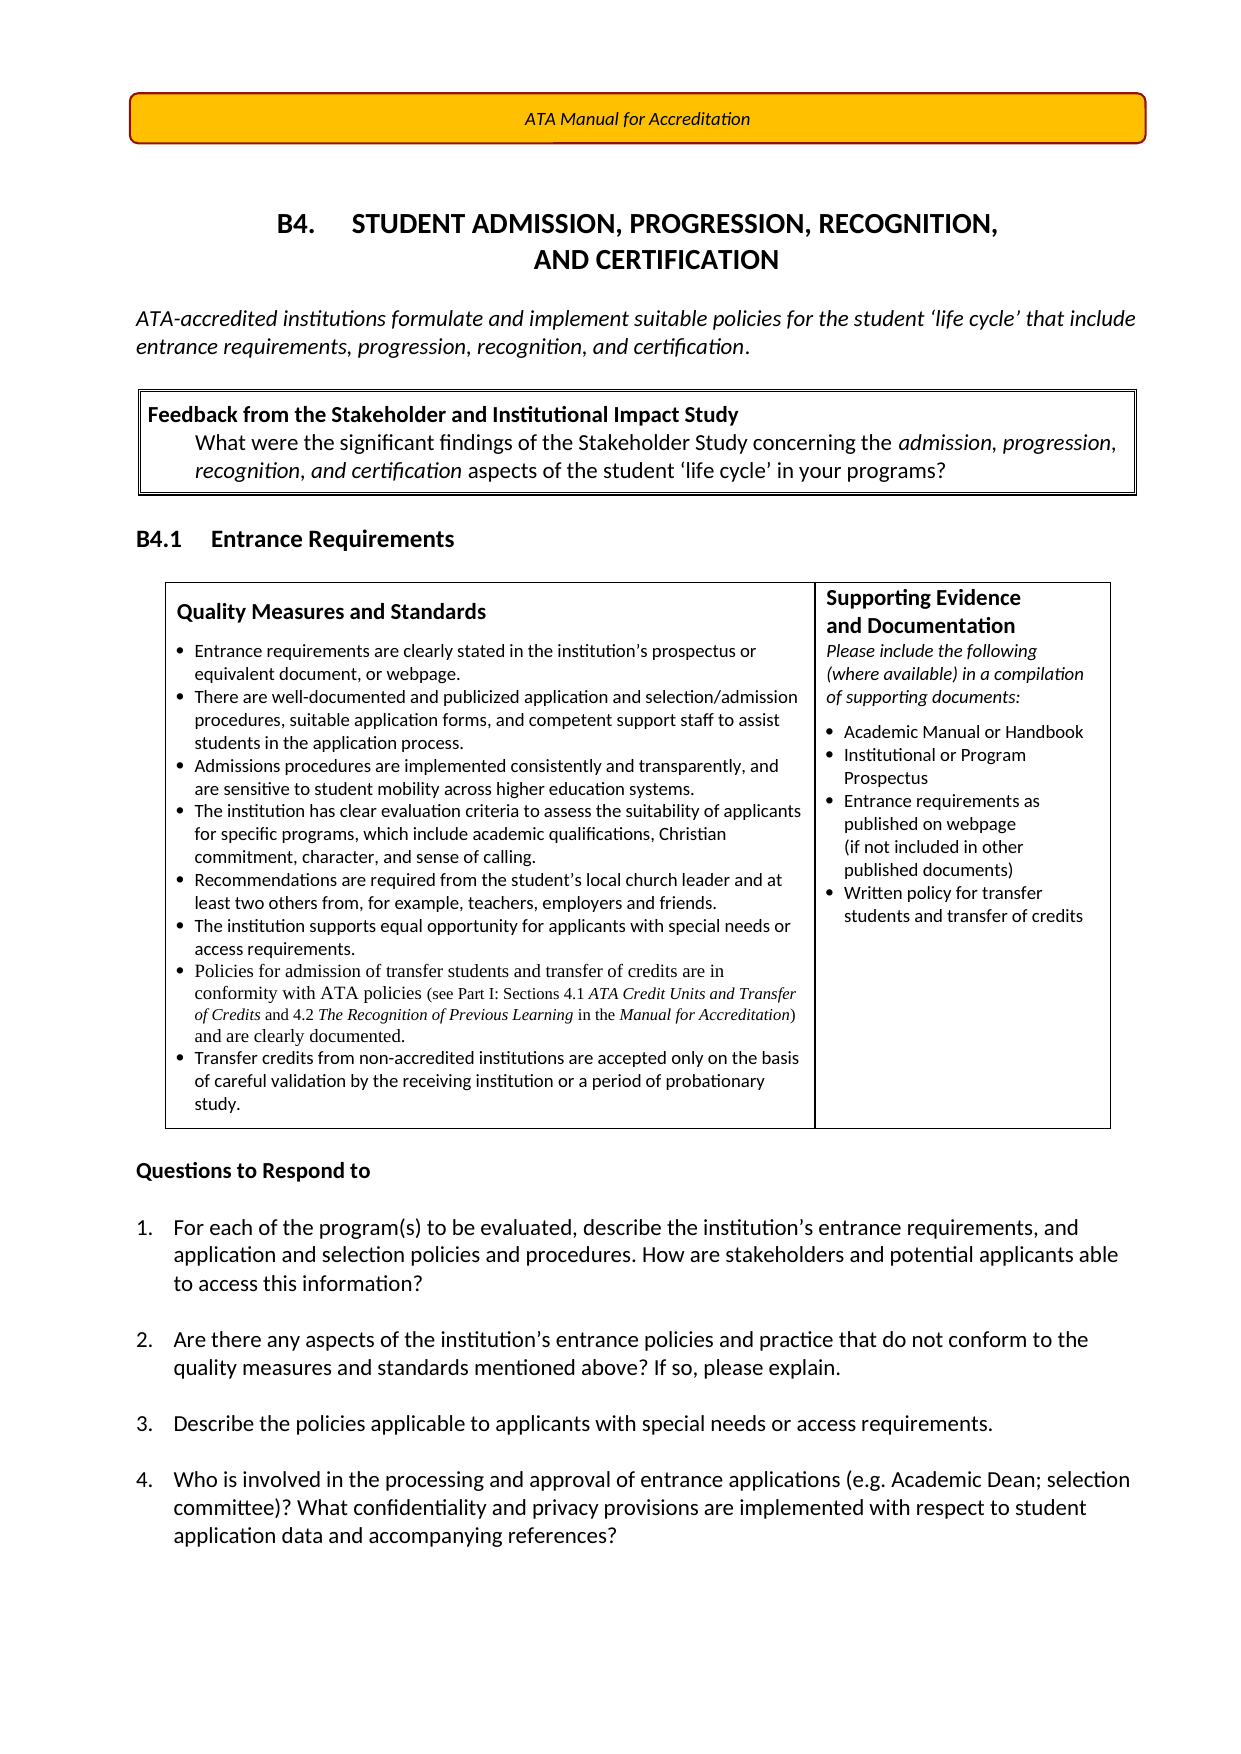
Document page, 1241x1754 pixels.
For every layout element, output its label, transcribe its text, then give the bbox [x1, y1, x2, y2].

list Student Admission, Progression, Recognition, and Certification [136, 205, 1140, 276]
text B4.1 Entrance Requirements [136, 523, 1140, 554]
text ATA-accredited institutions formulate and implement suitable policies for the student ‘life cycle’ that include entrance requirements, progression, recognition, and certification. [136, 304, 1140, 361]
table_header Supporting Evidence and Documentation [816, 583, 1110, 639]
table_cell Please include the following (where available) in a compilation of supporting documents: Academic Manual or Handbook Institutional or Program Prospectus Entrance requirements as published on webpage (if not included in other published documents) Written policy for transfer students and transfer of credits [816, 639, 1110, 1127]
list Describe the policies applicable to applicants with special needs or access requirements. [136, 1409, 1140, 1437]
table_cell Entrance requirements are clearly stated in the institution’s prospectus or equivalent document, or webpage. There are well-documented and publicized application and selection/admission procedures, suitable application forms, and competent support staff to assist students in the application process. Admissions procedures are implemented consistently and transparently, and are sensitive to student mobility across higher education systems. The institution has clear evaluation criteria to assess the suitability of applicants for specific programs, which include academic qualifications, Christian commitment, character, and sense of calling. Recommendations are required from the student’s local church leader and at least two others from, for example, teachers, employers and friends. The institution supports equal opportunity for applicants with special needs or access requirements. Policies for admission of transfer students and transfer of credits are in conformity with ATA policies (see Part I: Sections 4.1 ATA Credit Units and Transfer of Credits and 4.2 The Recognition of Previous Learning in the Manual for Accreditation) and are clearly documented. Transfer credits from non-accredited institutions are accepted only on the basis of careful validation by the receiving institution or a period of probationary study. [166, 639, 814, 1127]
text Feedback from the Stakeholder and Institutional Impact Study [141, 392, 1134, 417]
text Questions to Respond to [136, 1157, 1140, 1184]
list Are there any aspects of the institution’s entrance policies and practice that do not conform to the quality measures and standards mentioned above? If so, please explain. [136, 1325, 1140, 1381]
list For each of the program(s) to be evaluated, describe the institution’s entrance requirements, and application and selection policies and procedures. How are stakeholders and potential applicants able to access this information? [136, 1213, 1140, 1297]
table_header Quality Measures and Standards [166, 583, 814, 639]
text What were the significant findings of the Stakeholder Study concerning the admission, progression, recognition, and certification aspects of the student ‘life cycle’ in your programs? [141, 417, 1134, 492]
list Who is involved in the processing and approval of entrance applications (e.g. Academic Dean; selection committee)? What confidentiality and privacy provisions are implemented with respect to student application data and accompanying references? [136, 1465, 1140, 1549]
